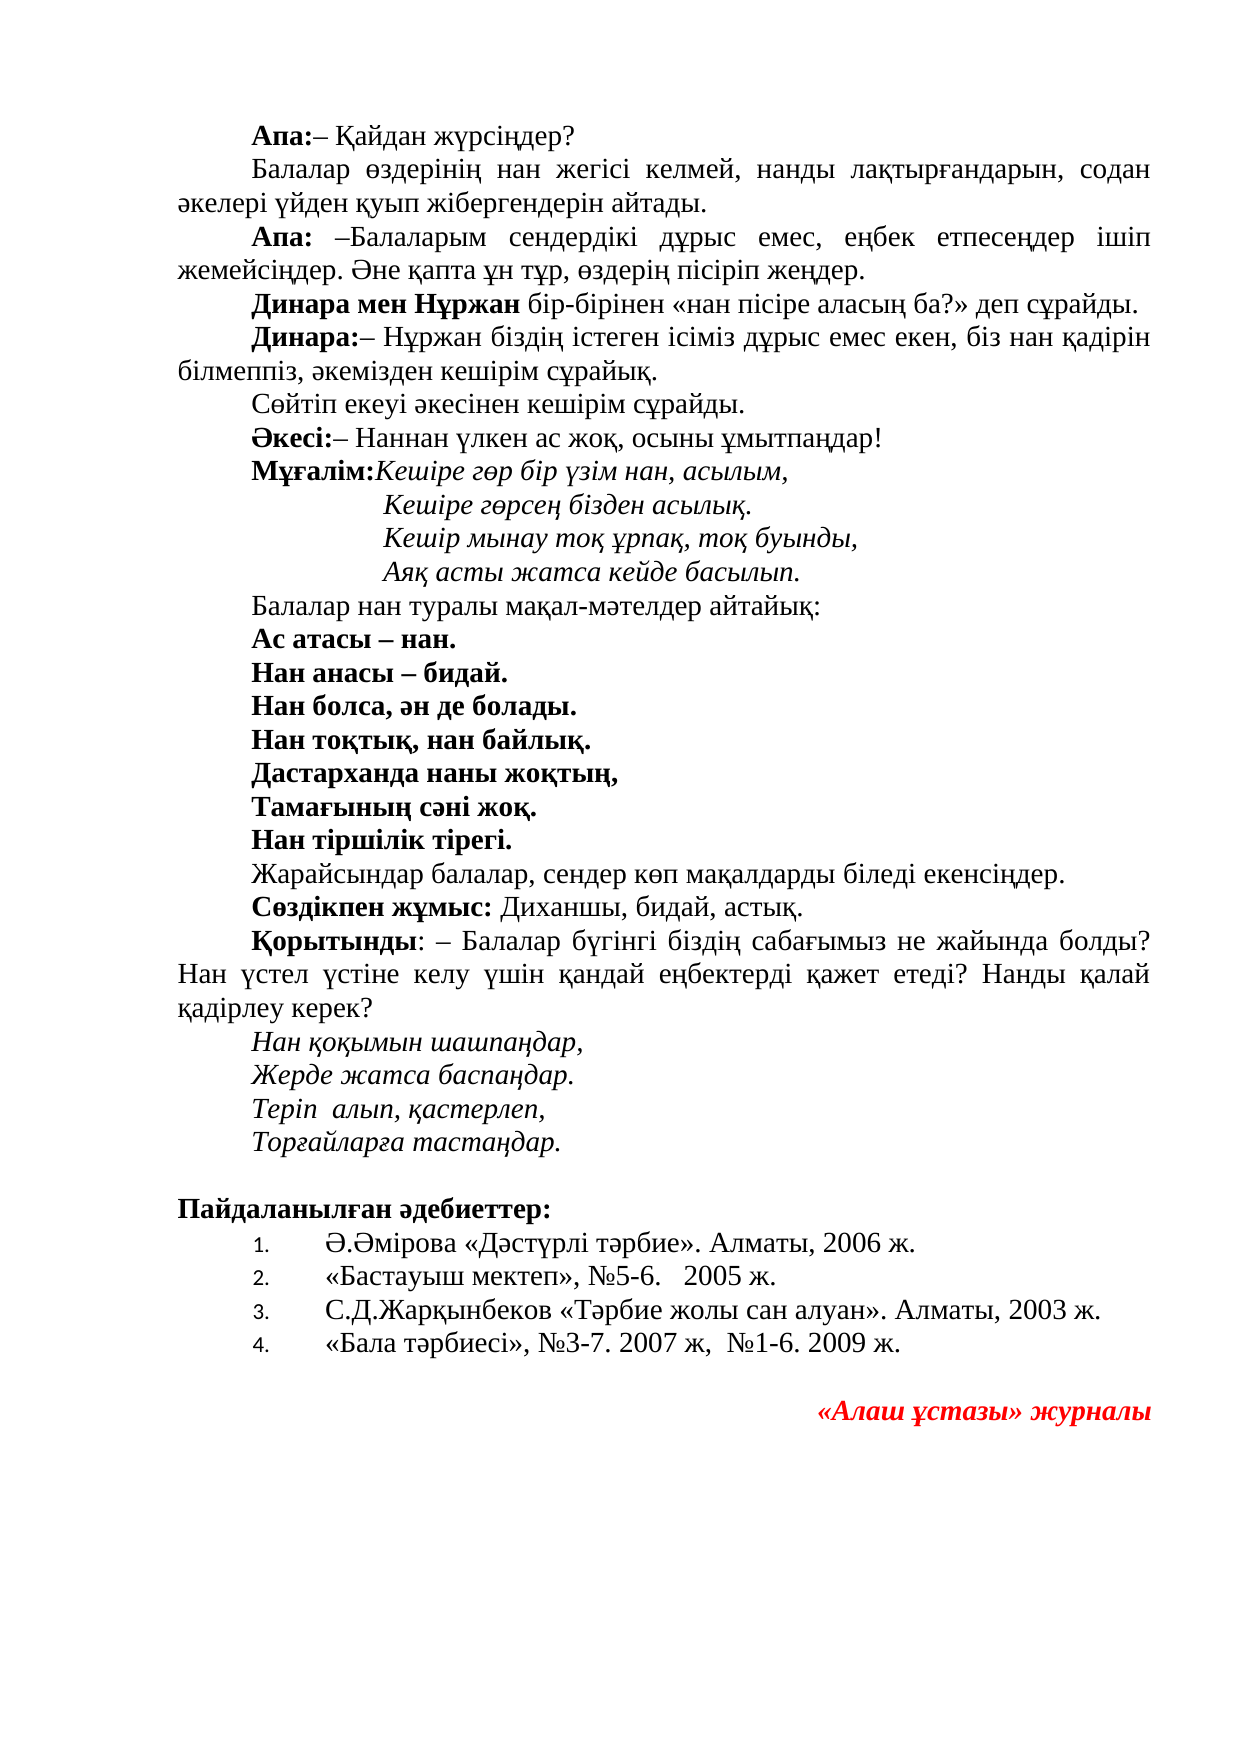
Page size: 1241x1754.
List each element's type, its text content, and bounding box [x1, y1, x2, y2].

text Аяқ асты жатса кейде басылып. [177, 554, 1152, 588]
text Пайдаланылған әдебиеттер: [177, 1191, 1152, 1225]
list С.Д.Жарқынбеков «Тәрбие жолы сан алуан». Алматы, 2003 ж. [252, 1292, 1152, 1326]
text Кешір мынау тоқ ұрпақ, тоқ буынды, [177, 521, 1152, 554]
text Қорытынды: – Балалар бүгінгі біздің сабағымыз не жайында болды? Нан үстел үстіне келу үшін қандай еңбектерді қажет етеді? Нанды қалай қадірлеу керек? [177, 923, 1152, 1024]
text Жарайсындар балалар, сендер көп мақалдарды біледі екенсіңдер. [177, 856, 1152, 889]
text Теріп алып, қастерлеп, [177, 1091, 1152, 1124]
text Апа: –Балаларым сендердікі дұрыс емес, еңбек етпесеңдер ішіп жемейсіңдер. Әне қапта ұн тұр, өздерің пісіріп жеңдер. [177, 219, 1152, 286]
text Жерде жатса баспаңдар. [177, 1057, 1152, 1091]
text Нан анасы – бидай. [177, 655, 1152, 688]
text Әкесі:– Наннан үлкен ас жоқ, осыны ұмытпаңдар! [177, 420, 1152, 453]
text Тамағының сәні жоқ. [177, 789, 1152, 822]
text Балалар нан туралы мақал-мәтелдер айтайық: [177, 588, 1152, 621]
text Дастарханда наны жоқтың, [177, 755, 1152, 789]
text Нан тоқтық, нан байлық. [177, 722, 1152, 755]
text Торғайларға тастаңдар. [177, 1124, 1152, 1158]
list Ә.Әмірова «Дәстүрлі тәрбие». Алматы, 2006 ж. [252, 1225, 1152, 1258]
text «Алаш ұстазы» журналы [177, 1393, 1152, 1426]
text Нан қоқымын шашпаңдар, [177, 1024, 1152, 1057]
text Апа:– Қайдан жүрсіңдер? [177, 118, 1152, 152]
text Балалар өздерінің нан жегісі келмей, нанды лақтырғандарын, содан әкелері үйден қуып жібергендерін айтады. [177, 152, 1152, 219]
text Динара:– Нұржан біздің істеген ісіміз дұрыс емес екен, біз нан қадірін білмеппіз, әкемізден кешірім сұрайық. [177, 319, 1152, 386]
text Сөздікпен жұмыс: Диханшы, бидай, астық. [177, 889, 1152, 923]
list «Бала тәрбиесі», №3-7. 2007 ж, №1-6. 2009 ж. [252, 1326, 1152, 1359]
list «Бастауыш мектеп», №5-6. 2005 ж. [252, 1258, 1152, 1292]
text Сөйтіп екеуі әкесінен кешірім сұрайды. [177, 386, 1152, 420]
text Мұғалім:Кешіре гөр бір үзім нан, асылым, [177, 453, 1152, 487]
text Ас атасы – нан. [177, 621, 1152, 655]
text Нан тіршілік тірегі. [177, 822, 1152, 856]
text Кешіре гөрсең бізден асылық. [177, 487, 1152, 521]
text Динара мен Нұржан бір-бірінен «нан пісіре аласың ба?» деп сұрайды. [177, 286, 1152, 319]
text Нан болса, ән де болады. [177, 688, 1152, 722]
